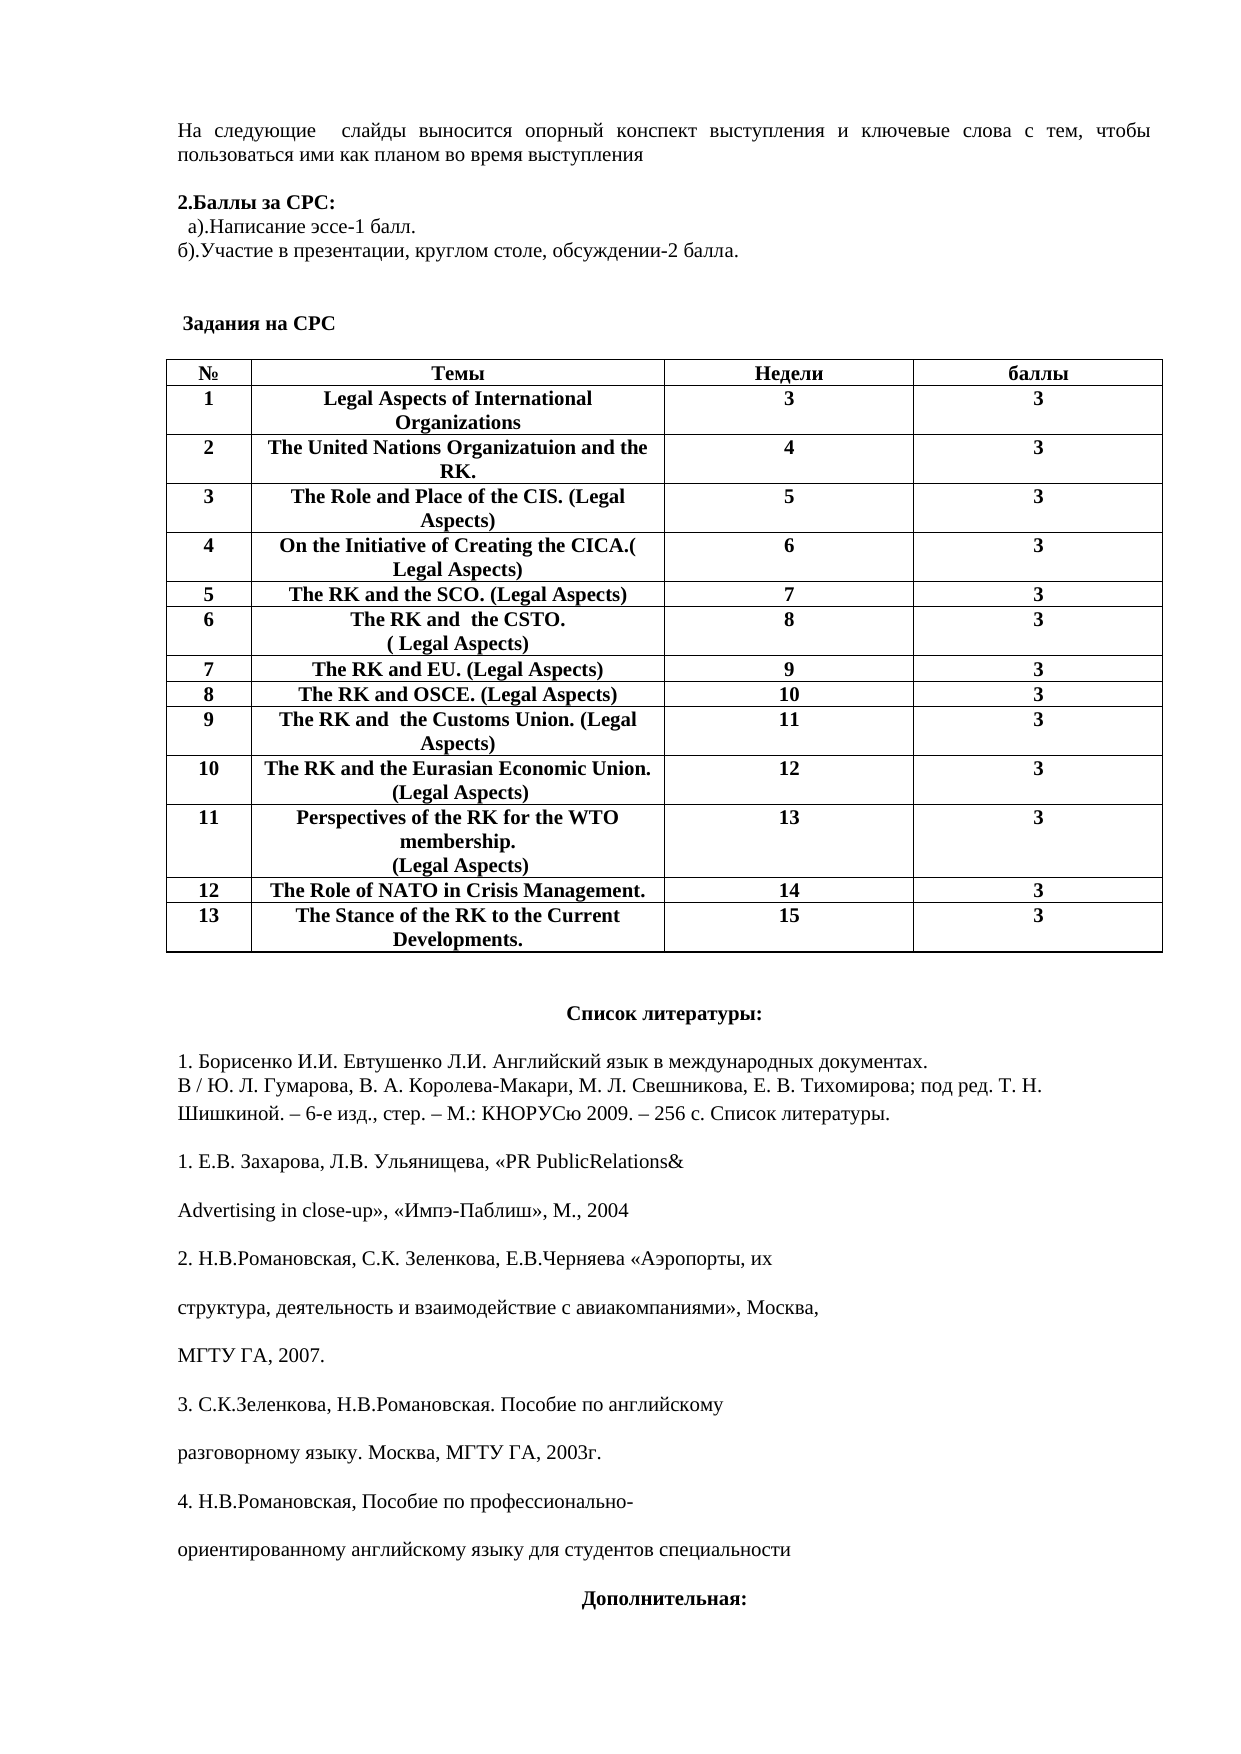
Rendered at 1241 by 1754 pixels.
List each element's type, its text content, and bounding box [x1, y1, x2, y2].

text Список литературы: [177, 1001, 1152, 1025]
table_cell The RK and OSCE. (Legal Aspects) [252, 682, 664, 706]
table_cell 3 [914, 756, 1162, 804]
text 1. Е.В. Захарова, Л.В. Ульянищева, «PR PublicRelations& [177, 1149, 1152, 1173]
table_cell 3 [914, 386, 1162, 434]
table_cell 15 [665, 903, 913, 951]
text Дополнительная: [177, 1585, 1152, 1609]
table_cell The RK and the Customs Union. (Legal Aspects) [252, 707, 664, 755]
table_cell Perspectives of the RK for the WTO membership. (Legal Aspects) [252, 805, 664, 877]
table_cell 3 [914, 878, 1162, 902]
text ориентированному английскому языку для студентов специальности [177, 1537, 1152, 1561]
table_cell 7 [665, 582, 913, 606]
text Задания на СРС [177, 311, 1152, 335]
table_cell The RK and the SCO. (Legal Aspects) [252, 582, 664, 606]
table_cell The Role of NATO in Crisis Management. [252, 878, 664, 902]
table_cell 10 [665, 682, 913, 706]
table_cell 3 [914, 903, 1162, 951]
table_cell 7 [167, 656, 251, 681]
text 3. С.К.Зеленкова, Н.В.Романовская. Пособие по английскому [177, 1392, 1152, 1416]
text 2. Н.В.Романовская, С.К. Зеленкова, Е.В.Черняева «Аэропорты, их [177, 1246, 1152, 1270]
table_header баллы [914, 360, 1162, 384]
table_cell 3 [914, 682, 1162, 706]
table_cell 3 [914, 533, 1162, 581]
table_header Темы [252, 360, 664, 384]
table_cell The RK and EU. (Legal Aspects) [252, 656, 664, 681]
table_cell The United Nations Organizatuion and the RK. [252, 435, 664, 483]
table_cell The RK and the CSTO. ( Legal Aspects) [252, 607, 664, 655]
table_cell 3 [914, 582, 1162, 606]
table_cell 4 [665, 435, 913, 483]
table_cell 3 [665, 386, 913, 434]
table_cell 9 [167, 707, 251, 755]
table_cell The RK and the Eurasian Economic Union. (Legal Aspects) [252, 756, 664, 804]
text разговорному языку. Москва, МГТУ ГА, 2003г. [177, 1440, 1152, 1464]
text 2.Баллы за СРС: [177, 190, 1152, 214]
table_cell 10 [167, 756, 251, 804]
table_cell 3 [914, 484, 1162, 532]
text структура, деятельность и взаимодействие с авиакомпаниями», Москва, [177, 1295, 1152, 1319]
table_cell 3 [914, 707, 1162, 755]
table_cell 3 [167, 484, 251, 532]
text В / Ю. Л. Гумарова, В. А. Королева-Макари, М. Л. Свешникова, Е. В. Тихомирова; под ред. Т. Н. Шишкиной. – 6-е изд., стер. – М.: КНОРУСю 2009. – 256 с. Список литературы. [177, 1073, 1152, 1125]
table_cell 8 [167, 682, 251, 706]
table_cell 11 [167, 805, 251, 877]
table_cell 1 [167, 386, 251, 434]
table_cell 2 [167, 435, 251, 483]
table_cell 5 [665, 484, 913, 532]
table_cell The Stance of the RK to the Current Developments. [252, 903, 664, 951]
table_cell Legal Aspects of International Organizations [252, 386, 664, 434]
table_cell 4 [167, 533, 251, 581]
text 1. Борисенко И.И. Евтушенко Л.И. Английский язык в международных документах. [177, 1049, 1152, 1073]
table_cell 13 [665, 805, 913, 877]
text МГТУ ГА, 2007. [177, 1343, 1152, 1367]
table_header Недели [665, 360, 913, 384]
table_cell 3 [914, 805, 1162, 877]
text 4. Н.В.Романовская, Пособие по профессионально- [177, 1488, 1152, 1513]
table_cell The Role and Place of the CIS. (Legal Aspects) [252, 484, 664, 532]
table_cell 12 [167, 878, 251, 902]
table_cell 5 [167, 582, 251, 606]
table_cell 6 [665, 533, 913, 581]
table_cell 8 [665, 607, 913, 655]
table_cell 3 [914, 435, 1162, 483]
table_cell 13 [167, 903, 251, 951]
text б).Участие в презентации, круглом столе, обсуждении-2 баллa. [177, 238, 1152, 262]
table_cell On the Initiative of Creating the CICA.( Legal Aspects) [252, 533, 664, 581]
table_header № [167, 360, 251, 384]
table_cell 9 [665, 656, 913, 681]
table_cell 6 [167, 607, 251, 655]
table_cell 14 [665, 878, 913, 902]
text а).Написание эссе-1 балл. [177, 214, 1152, 238]
table_cell 3 [914, 607, 1162, 655]
table_cell 12 [665, 756, 913, 804]
table_cell 11 [665, 707, 913, 755]
text Advertising in close-up», «Импэ-Паблиш», М., 2004 [177, 1198, 1152, 1222]
table_cell 3 [914, 656, 1162, 681]
text На следующие слайды выносится опорный конспект выступления и ключевые слова с тем, чтобы пользоваться ими как планом во время выступления [177, 118, 1152, 166]
